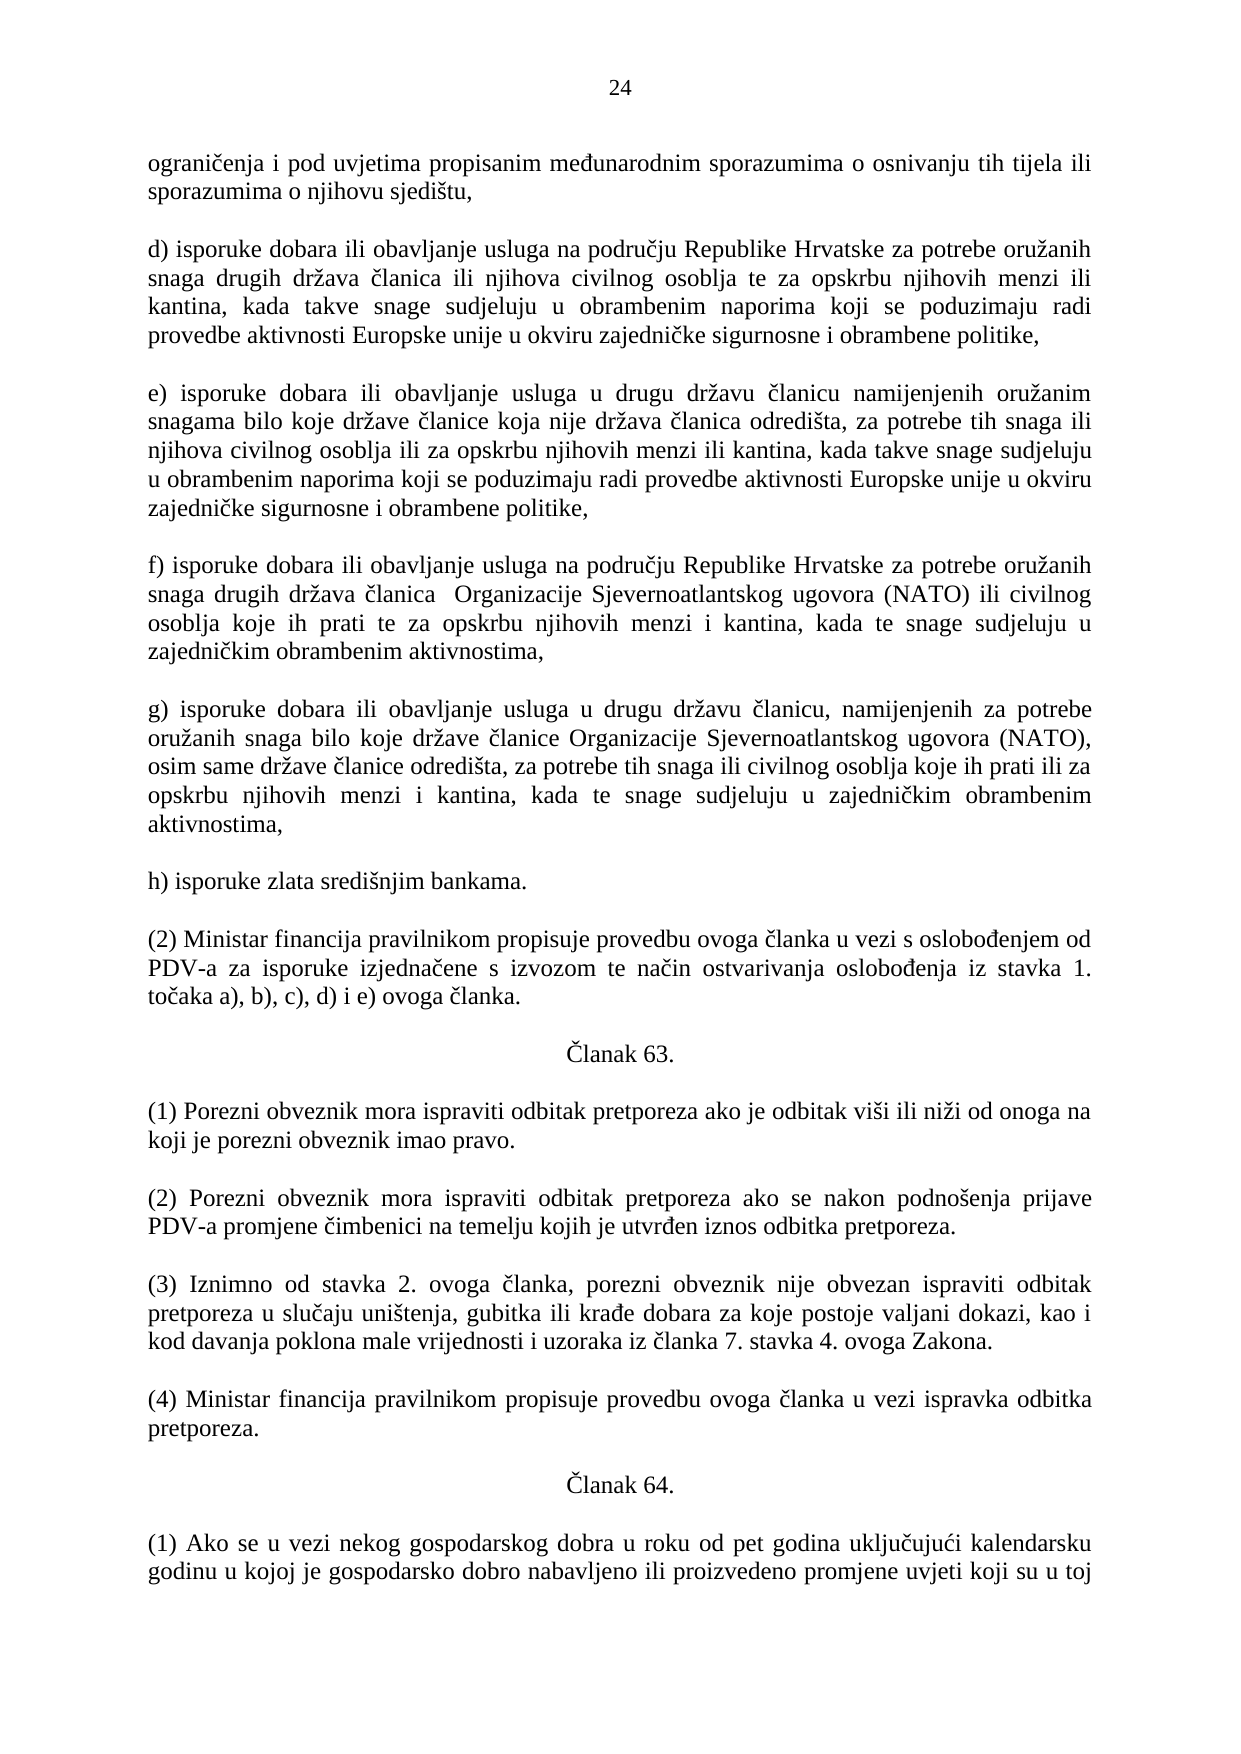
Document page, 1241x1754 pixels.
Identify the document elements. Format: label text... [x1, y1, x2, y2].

text Članak 64. [148, 1470, 1093, 1499]
text e) isporuke dobara ili obavljanje usluga u drugu državu članicu namijenjenih oružanim snagama bilo koje države članice koja nije država članica odredišta, za potrebe tih snaga ili njihova civilnog osoblja ili za opskrbu njihovih menzi ili kantina, kada takve snage sudjeluju u obrambenim naporima koji se poduzimaju radi provedbe aktivnosti Europske unije u okviru zajedničke sigurnosne i obrambene politike, [148, 378, 1093, 521]
text (1) Porezni obveznik mora ispraviti odbitak pretporeza ako je odbitak viši ili niži od onoga na koji je porezni obveznik imao pravo. [148, 1096, 1093, 1154]
text d) isporuke dobara ili obavljanje usluga na području Republike Hrvatske za potrebe oružanih snaga drugih država članica ili njihova civilnog osoblja te za opskrbu njihovih menzi ili kantina, kada takve snage sudjeluju u obrambenim naporima koji se poduzimaju radi provedbe aktivnosti Europske unije u okviru zajedničke sigurnosne i obrambene politike, [148, 234, 1093, 349]
text (3) Iznimno od stavka 2. ovoga članka, porezni obveznik nije obvezan ispraviti odbitak pretporeza u slučaju uništenja, gubitka ili krađe dobara za koje postoje valjani dokazi, kao i kod davanja poklona male vrijednosti i uzoraka iz članka 7. stavka 4. ovoga Zakona. [148, 1269, 1093, 1355]
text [148, 1528, 1093, 1585]
text h) isporuke zlata središnjim bankama. [148, 866, 1093, 895]
text Članak 63. [148, 1039, 1093, 1068]
text (2) Ministar financija pravilnikom propisuje provedbu ovoga članka u vezi s oslobođenjem od PDV-a za isporuke izjednačene s izvozom te način ostvarivanja oslobođenja iz stavka 1. točaka a), b), c), d) i e) ovoga članka. [148, 924, 1093, 1010]
text (4) Ministar financija pravilnikom propisuje provedbu ovoga članka u vezi ispravka odbitka pretporeza. [148, 1384, 1093, 1441]
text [148, 148, 1093, 205]
text f) isporuke dobara ili obavljanje usluga na području Republike Hrvatske za potrebe oružanih snaga drugih država članica Organizacije Sjevernoatlantskog ugovora (NATO) ili civilnog osoblja koje ih prati te za opskrbu njihovih menzi i kantina, kada te snage sudjeluju u zajedničkim obrambenim aktivnostima, [148, 550, 1093, 665]
text (2) Porezni obveznik mora ispraviti odbitak pretporeza ako se nakon podnošenja prijave PDV-a promjene čimbenici na temelju kojih je utvrđen iznos odbitka pretporeza. [148, 1183, 1093, 1240]
text g) isporuke dobara ili obavljanje usluga u drugu državu članicu, namijenjenih za potrebe oružanih snaga bilo koje države članice Organizacije Sjevernoatlantskog ugovora (NATO), osim same države članice odredišta, za potrebe tih snaga ili civilnog osoblja koje ih prati ili za opskrbu njihovih menzi i kantina, kada te snage sudjeluju u zajedničkim obrambenim aktivnostima, [148, 694, 1093, 838]
